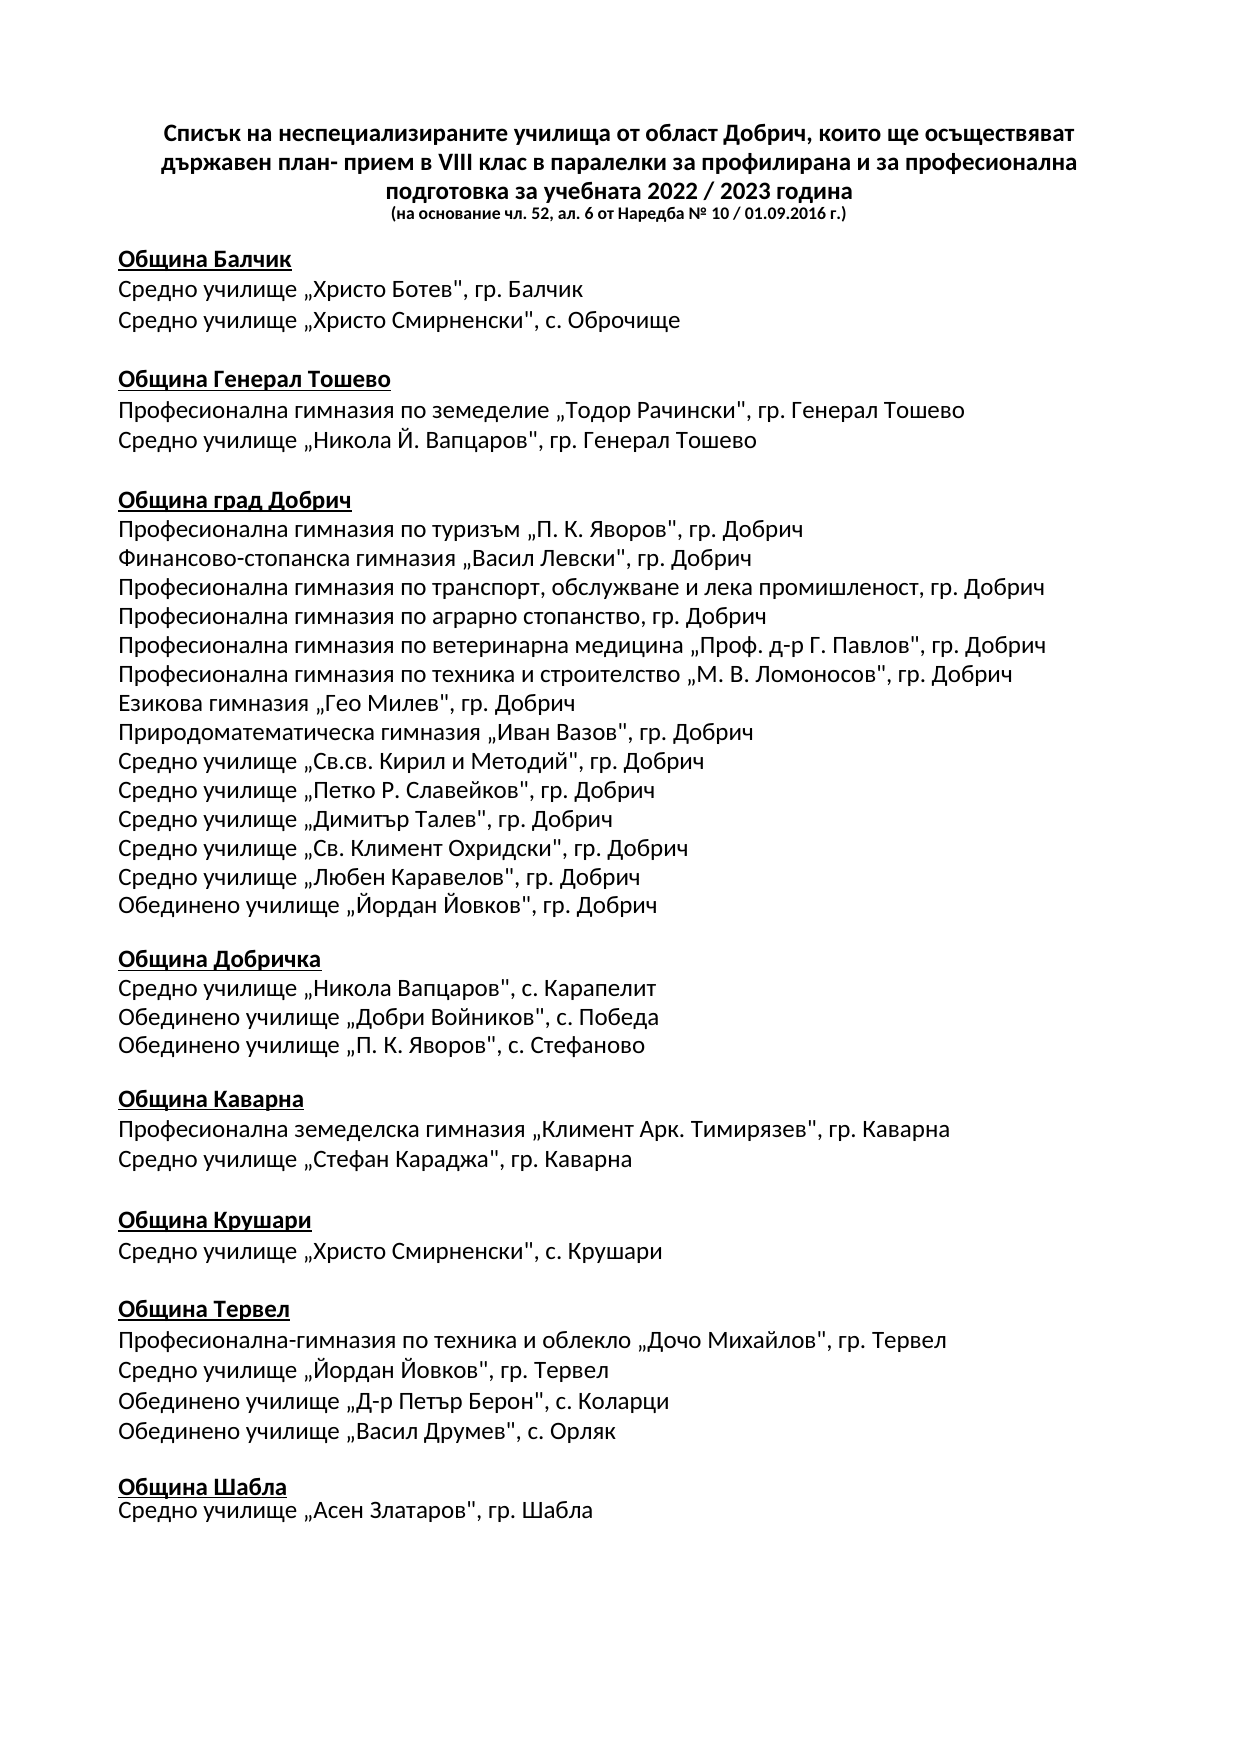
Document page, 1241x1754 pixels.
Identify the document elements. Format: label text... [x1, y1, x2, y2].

text Средно училище „Христо Смирненски", с. Оброчище [118, 304, 1093, 334]
text (на основание чл. 52, ал. 6 от Наредба № 10 / 01.09.2016 г.) [118, 205, 1083, 223]
text Професионална гимназия по ветеринарна медицина „Проф. д-р Г. Павлов", гр. Добрич [118, 630, 1093, 659]
text Община Тервел [118, 1293, 1093, 1324]
text Средно училище „Св.св. Кирил и Методий", гр. Добрич [118, 746, 1093, 775]
text Обединено училище „Йордан Йовков", гр. Добрич [118, 891, 1093, 920]
text Община Крушари [118, 1204, 1093, 1235]
text Средно училище „Любен Каравелов", гр. Добрич [118, 862, 1093, 891]
text Средно училище „Никола Вапцаров", с. Карапелит Обединено училище „Добри Войников", с. Победа Обединено училище „П. К. Яворов", с. Стефаново [118, 974, 718, 1059]
text Обединено училище „Васил Друмев", с. Орляк [118, 1416, 1093, 1446]
text Община Шабла [118, 1477, 1093, 1499]
text Средно училище „Христо Смирненски", с. Крушари [118, 1235, 1093, 1265]
text Община Балчик [118, 244, 1093, 273]
text Средно училище „Димитър Талев", гр. Добрич [118, 804, 1093, 833]
text Община Генерал Тошево [118, 365, 1093, 394]
text Професионална гимназия по земеделие „Тодор Рачински", гр. Генерал Тошево [118, 394, 1093, 424]
text Природоматематическа гимназия „Иван Вазов", гр. Добрич [118, 717, 1093, 746]
text Професионална земеделска гимназия „Климент Арк. Тимирязев", гр. Каварна [118, 1113, 1093, 1143]
text Средно училище „Стефан Караджа", гр. Каварна [118, 1143, 1093, 1174]
text Община град Добрич [118, 485, 1093, 514]
text Община Добричка [118, 945, 1093, 974]
text Средно училище „Никола Й. Вапцаров", гр. Генерал Тошево [118, 424, 1093, 455]
text Списък на неспециализираните училища от област Добрич, които ще осъществяват държавен план- прием в VIII клас в паралелки за профилирана и за професионална подготовка за учебната 2022 / 2023 година [145, 118, 1093, 205]
text Финансово-стопанска гимназия „Васил Левски", гр. Добрич [118, 543, 1093, 572]
text Обединено училище „Д-р Петър Берон", с. Коларци [118, 1385, 1093, 1416]
text Професионална-гимназия по техника и облекло „Дочо Михайлов", гр. Тервел [118, 1324, 1093, 1354]
text Средно училище „Асен Златаров", гр. Шабла [118, 1500, 1093, 1523]
text Средно училище „Петко Р. Славейков", гр. Добрич [118, 775, 1093, 804]
text Община Каварна [118, 1084, 1093, 1113]
text Средно училище „Йордан Йовков", гр. Тервел [118, 1354, 1093, 1385]
text Езикова гимназия „Гео Милев", гр. Добрич [118, 688, 1093, 717]
text Професионална гимназия по транспорт, обслужване и лека промишленост, гр. Добрич Професионална гимназия по аграрно стопанство, гр. Добрич [118, 572, 1093, 630]
text Професионална гимназия по техника и строителство „М. В. Ломоносов", гр. Добрич [118, 659, 1093, 688]
text Средно училище „Христо Ботев", гр. Балчик [118, 273, 1093, 304]
text Средно училище „Св. Климент Охридски", гр. Добрич [118, 833, 1093, 862]
text Професионална гимназия по туризъм „П. К. Яворов", гр. Добрич [118, 514, 1093, 543]
